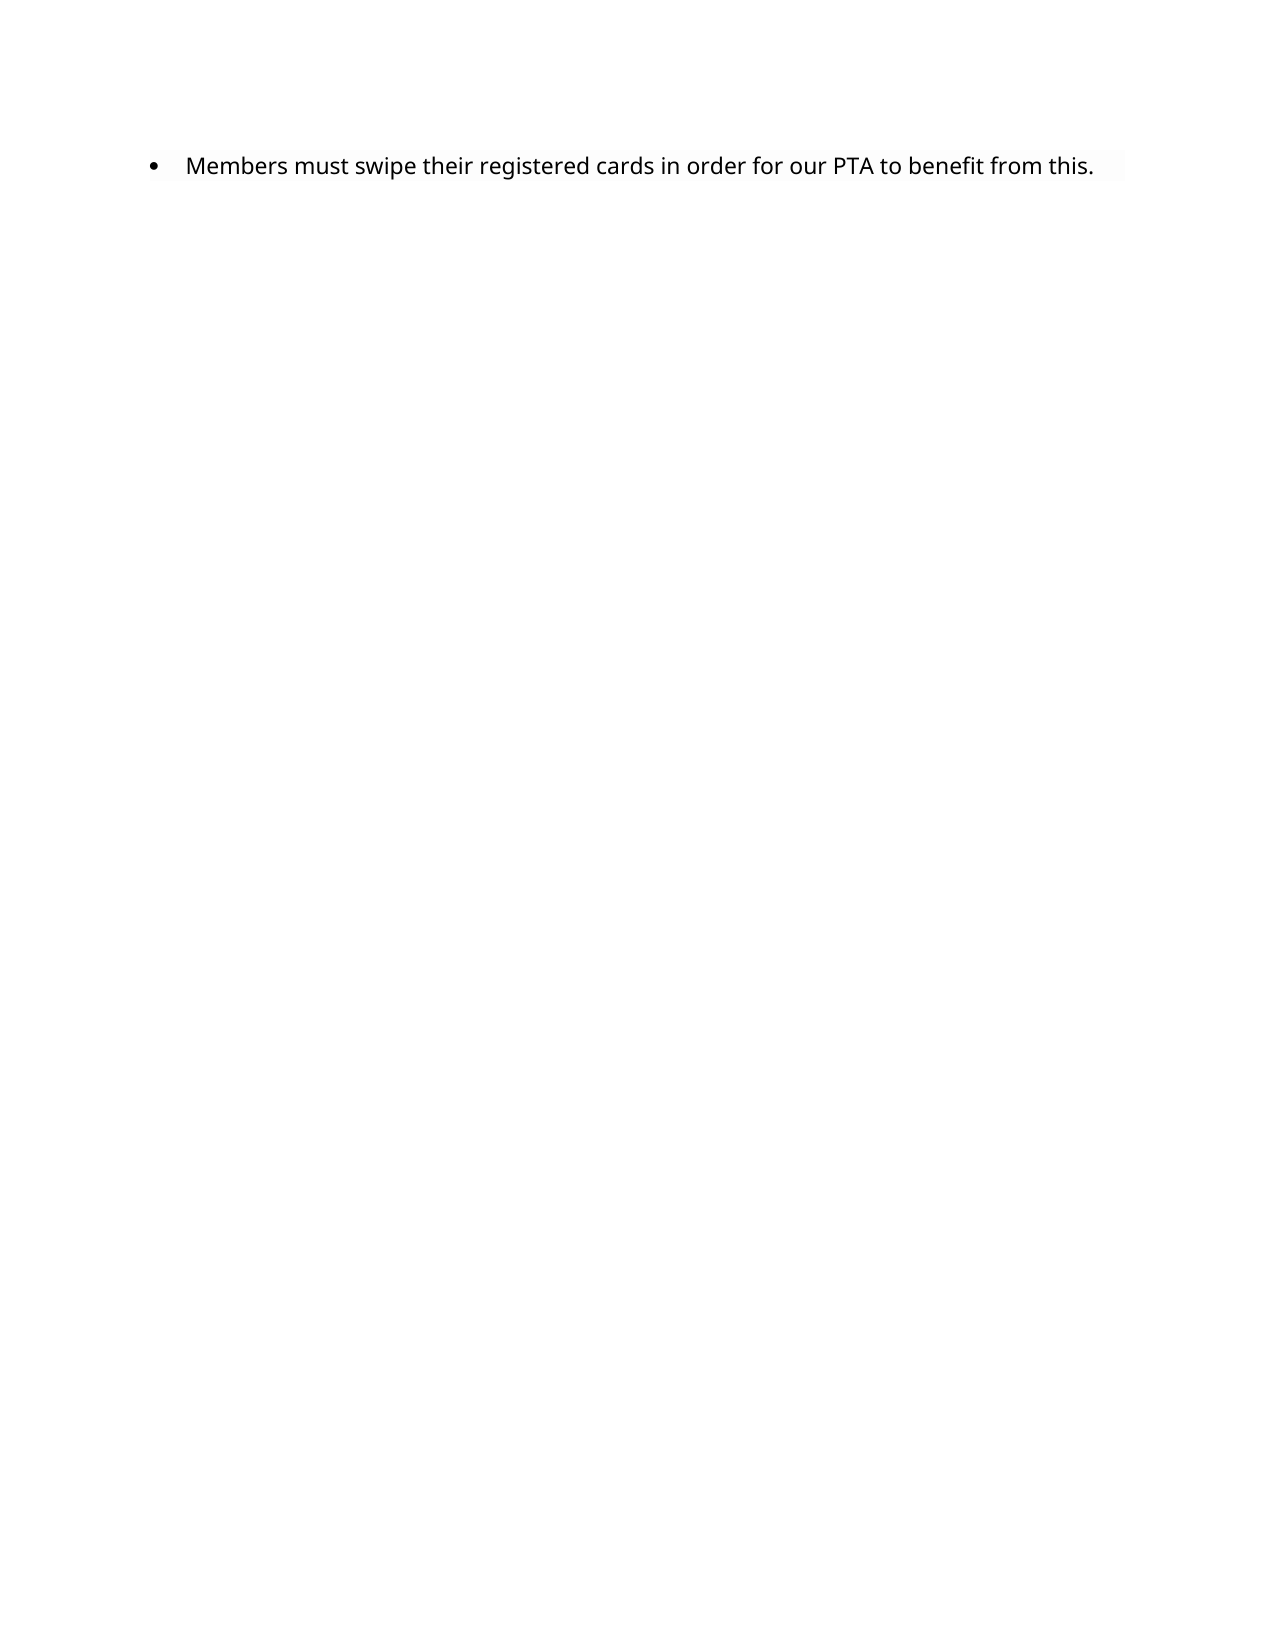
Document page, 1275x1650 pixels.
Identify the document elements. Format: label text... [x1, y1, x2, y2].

list Members must swipe their registered cards in order for our PTA to benefit from this. [150, 150, 1125, 181]
